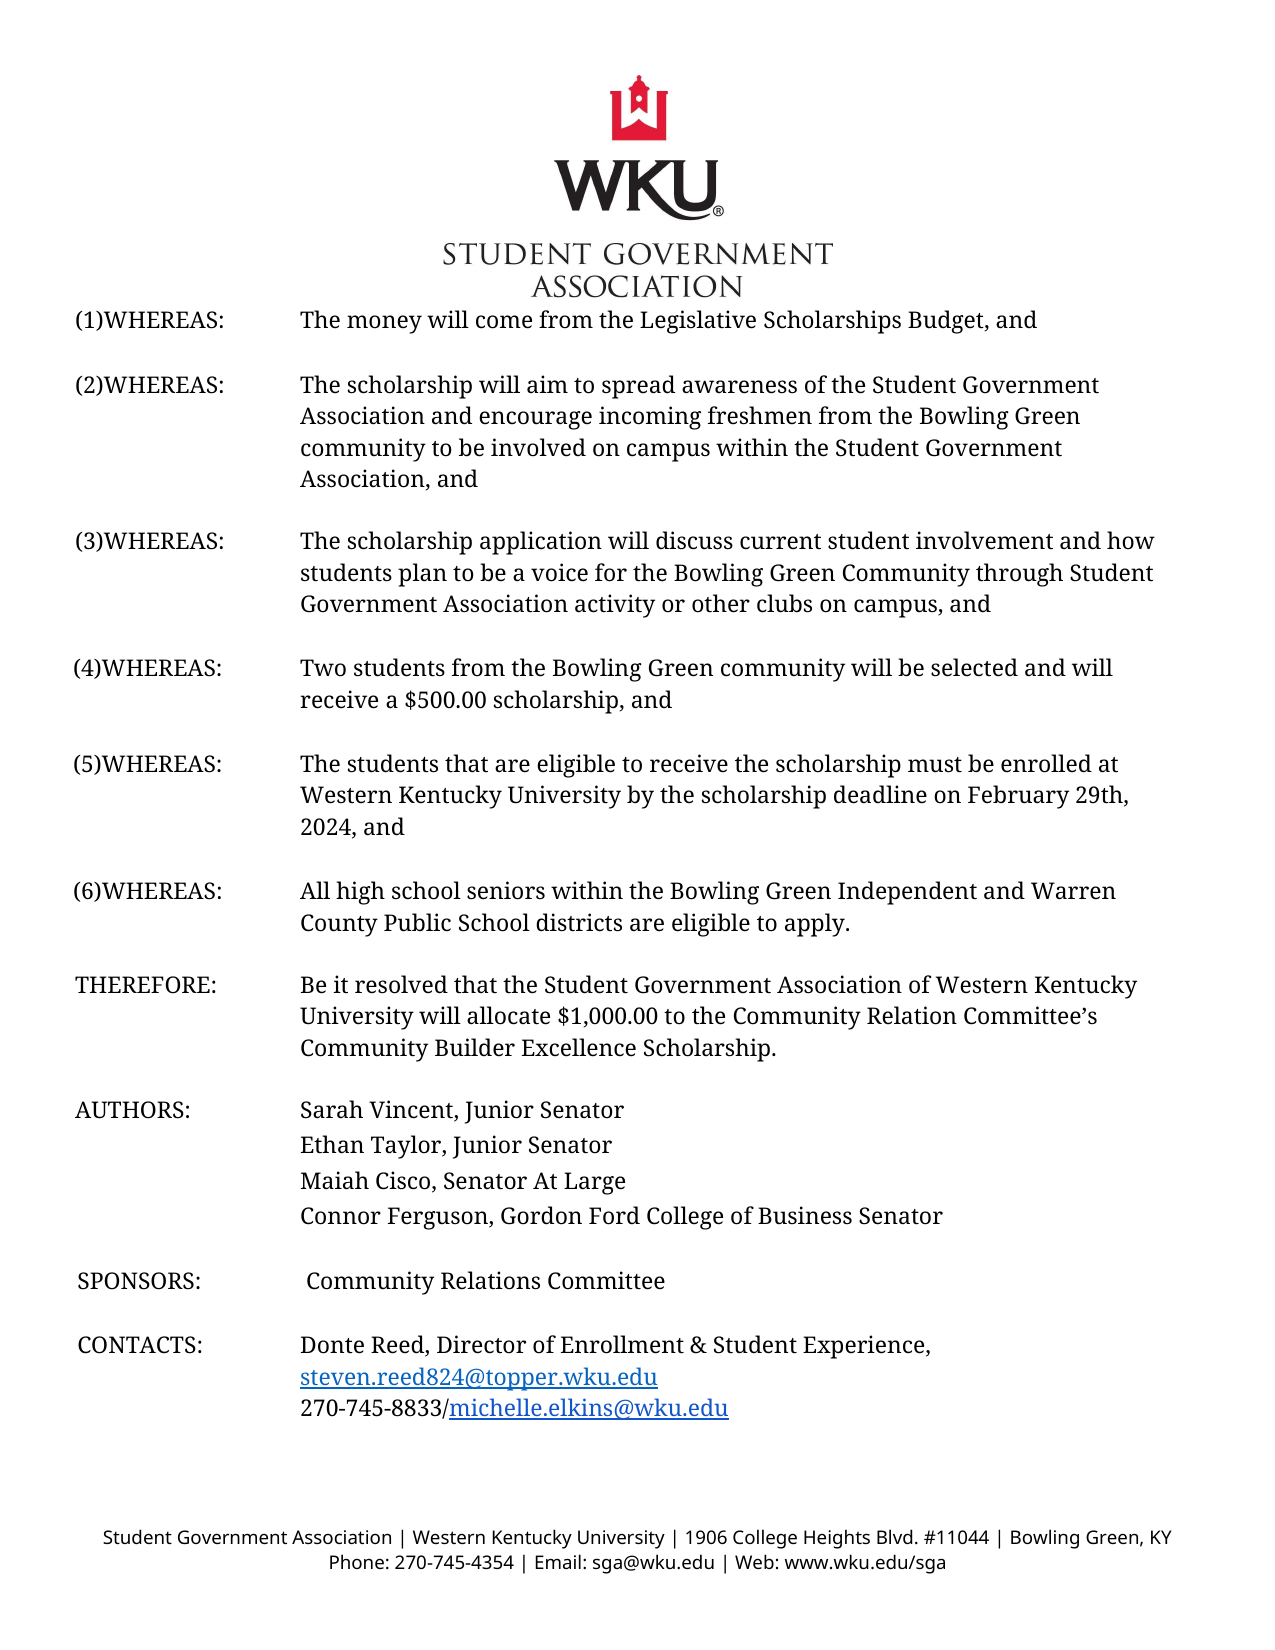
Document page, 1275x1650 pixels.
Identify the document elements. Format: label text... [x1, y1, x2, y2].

text (2)WHEREAS: The scholarship will aim to spread awareness of the Student Government Association and encourage incoming freshmen from the Bowling Green community to be involved on campus within the Student Government Association, and [75, 369, 1144, 494]
text SPONSORS: Community Relations Committee [77, 1265, 1200, 1296]
text (6)WHEREAS: All high school seniors within the Bowling Green Independent and Warren County Public School districts are eligible to apply. [73, 875, 1189, 938]
text 270-745-8833/michelle.elkins@wku.edu [225, 1392, 1200, 1423]
text Connor Ferguson, Gordon Ford College of Business Senator [77, 1200, 1200, 1232]
text Maiah Cisco, Senator At Large [77, 1165, 1200, 1196]
text (3)WHEREAS: The scholarship application will discuss current student involvement and how students plan to be a voice for the Bowling Green Community through Student Government Association activity or other clubs on campus, and [75, 525, 1200, 619]
text CONTACTS: Donte Reed, Director of Enrollment & Student Experience, steven.reed824@topper.wku.edu [77, 1329, 1200, 1392]
text (1)WHEREAS: The money will come from the Legislative Scholarships Budget, and [75, 304, 1200, 336]
picture [441, 75, 834, 305]
text AUTHORS: Sarah Vincent, Junior Senator [75, 1094, 1171, 1125]
text (5)WHEREAS: The students that are eligible to receive the scholarship must be enrolled at Western Kentucky University by the scholarship deadline on February 29th, 2024, and [73, 748, 1189, 842]
text THEREFORE: Be it resolved that the Student Government Association of Western Kentucky University will allocate $1,000.00 to the Community Relation Committee’s Community Builder Excellence Scholarship. [75, 969, 1171, 1063]
text (4)WHEREAS: Two students from the Bowling Green community will be selected and will receive a $500.00 scholarship, and [73, 652, 1189, 715]
text Ethan Taylor, Junior Senator [75, 1129, 1200, 1161]
